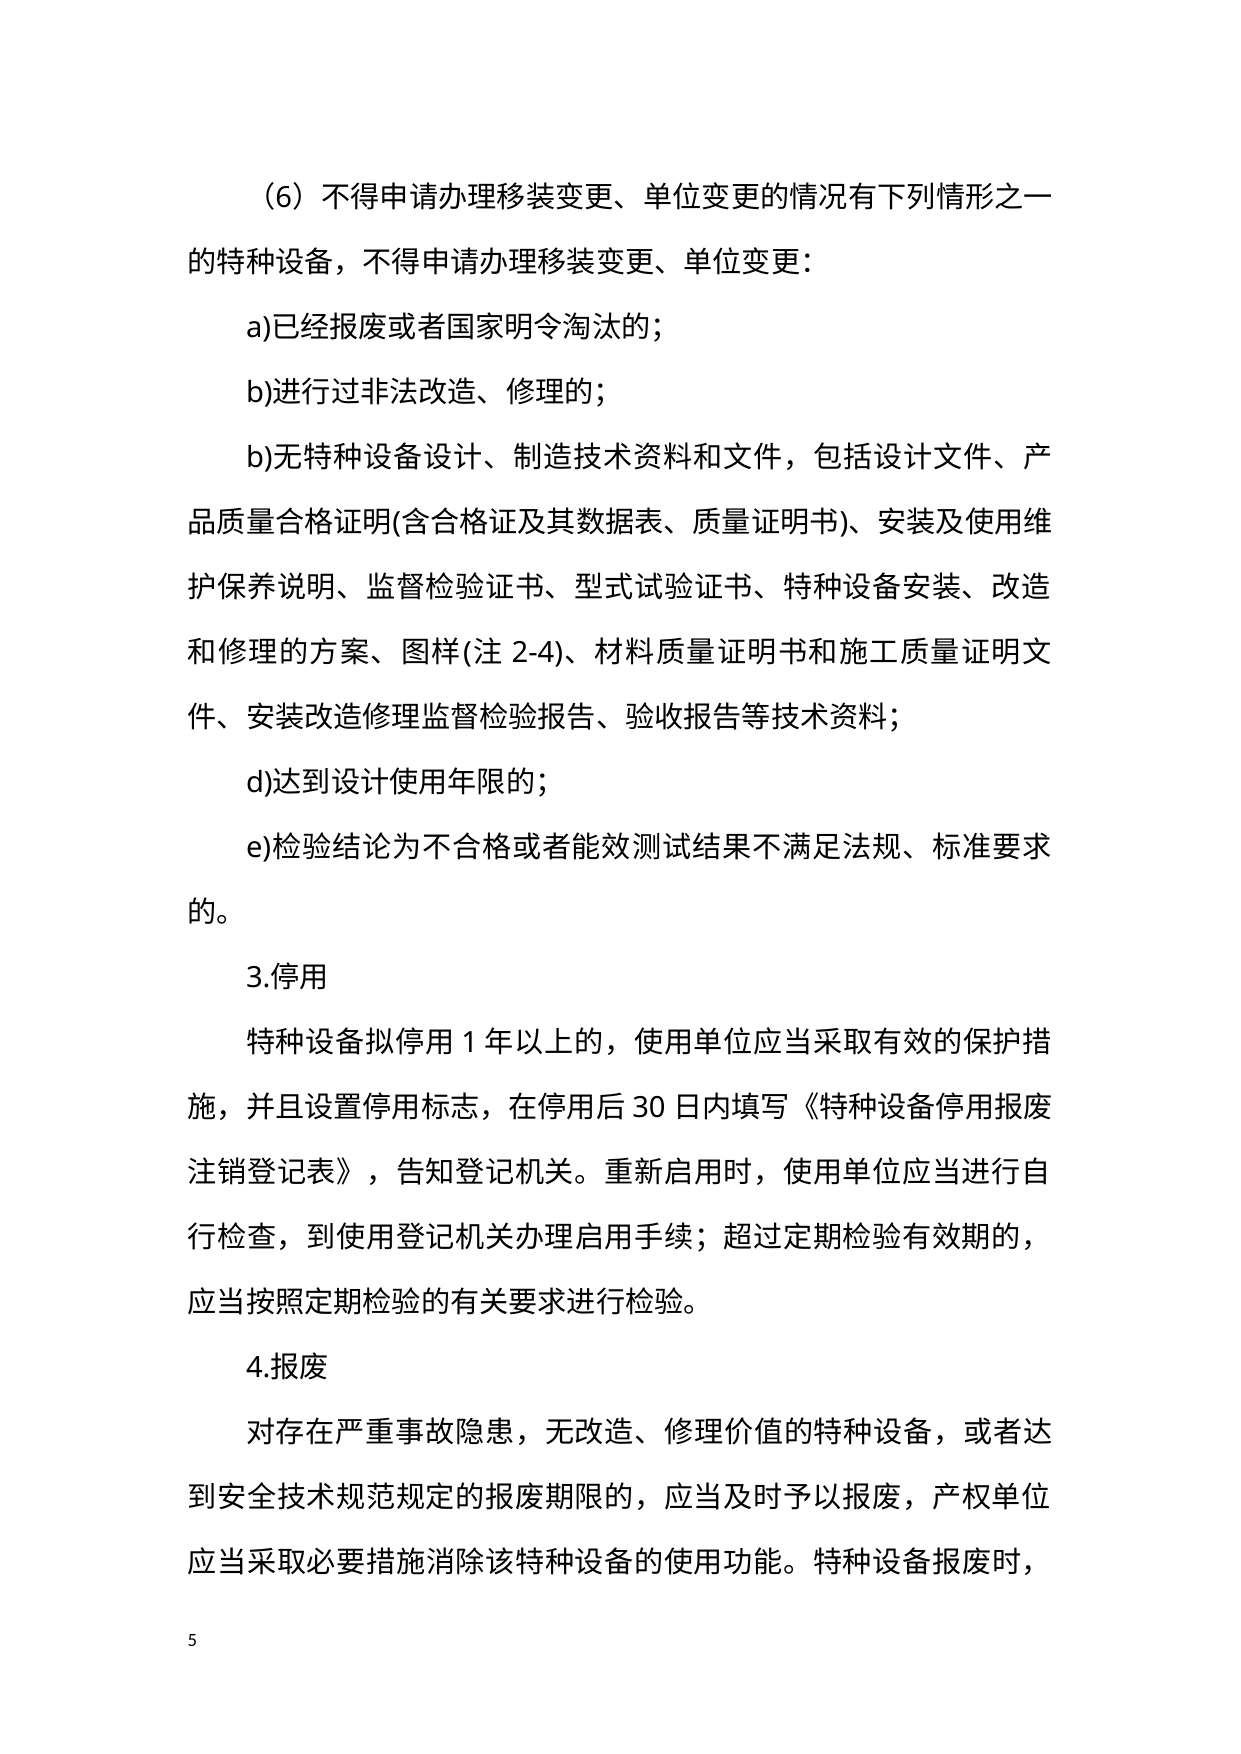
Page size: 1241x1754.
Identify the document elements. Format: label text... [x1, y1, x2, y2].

text 3.停用 [187, 942, 1053, 1007]
text 4.报废 [187, 1332, 1053, 1397]
text b)进行过非法改造、修理的； [187, 357, 1053, 422]
text e)检验结论为不合格或者能效测试结果不满足法规、标准要求的。 [187, 812, 1053, 942]
text 特种设备拟停用1年以上的，使用单位应当采取有效的保护措施，并且设置停用标志，在停用后 30 日内填写《特种设备停用报废注销登记表》，告知登记机关。重新启用时，使用单位应当进行自行检查，到使用登记机关办理启用手续；超过定期检验有效期的，应当按照定期检验的有关要求进行检验。 [187, 1007, 1053, 1332]
text a)已经报废或者国家明令淘汰的； [187, 292, 1053, 357]
text b)无特种设备设计、制造技术资料和文件，包括设计文件、产品质量合格证明(含合格证及其数据表、质量证明书)、安装及使用维护保养说明、监督检验证书、型式试验证书、特种设备安装、改造和修理的方案、图样(注 2-4)、材料质量证明书和施工质量证明文件、安装改造修理监督检验报告、验收报告等技术资料； [187, 422, 1053, 747]
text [187, 1397, 1053, 1592]
text d)达到设计使用年限的； [187, 747, 1053, 812]
text （6）不得申请办理移装变更、单位变更的情况有下列情形之一的特种设备，不得申请办理移装变更、单位变更： [187, 162, 1053, 292]
